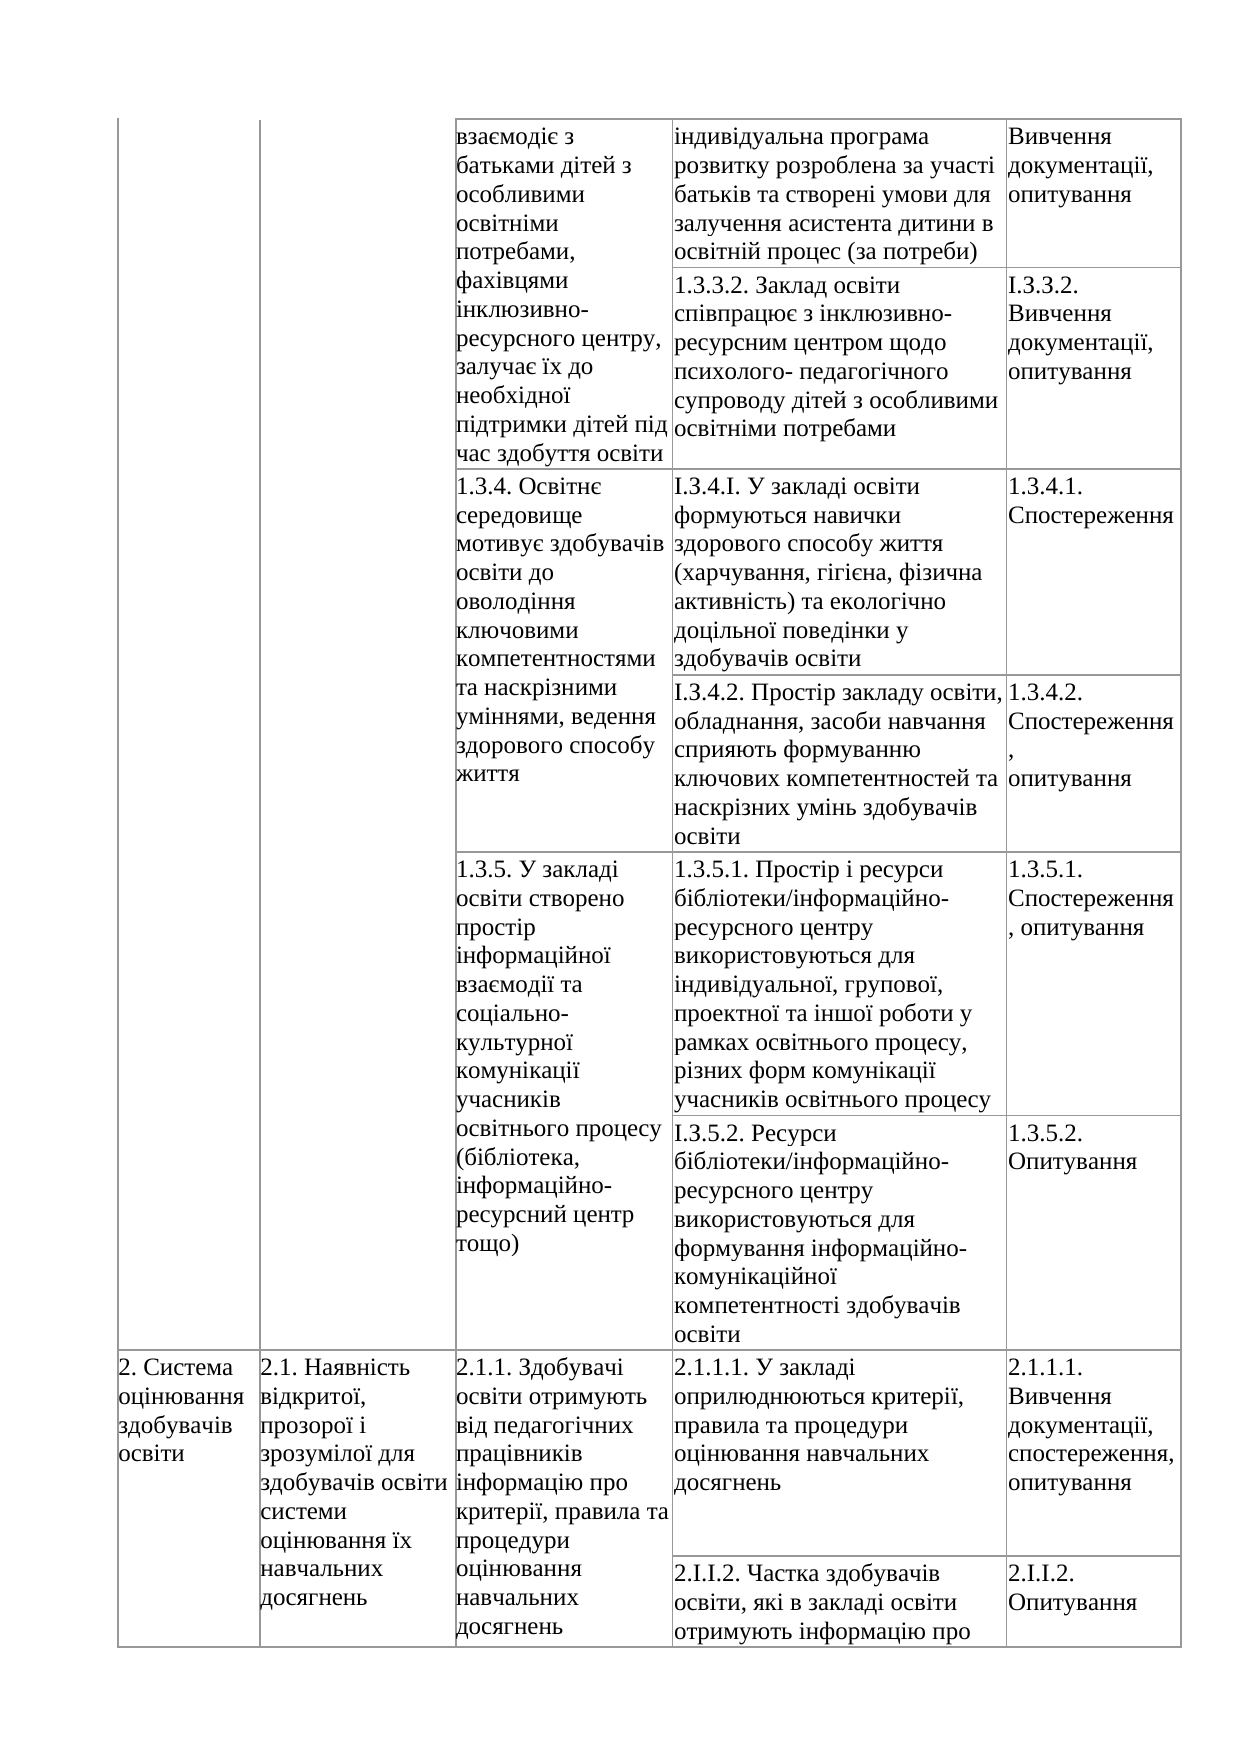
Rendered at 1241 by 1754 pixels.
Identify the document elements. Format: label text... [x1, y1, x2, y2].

table_cell 2. Система оцінювання здобувачів освіти [119, 1351, 259, 1646]
table_cell 1.3.5.1. Простір і ресурси бібліотеки/інформаційно-ресурсного центру використовуються для індивідуальної, групової, проектної та іншої роботи у рамках освітнього процесу, різних форм комунікації учасників освітнього процесу [673, 853, 1006, 1114]
table_cell 1.3.4.2. Спостереження, опитування [1007, 676, 1180, 851]
table_cell 2.1.1.1. У закладі оприлюднюються критерії, правила та процедури оцінювання навчальних досягнень [673, 1351, 1006, 1555]
table_cell 2.І.І.2. Опитування [1007, 1557, 1180, 1646]
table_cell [457, 120, 672, 468]
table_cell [673, 120, 1006, 267]
table_cell 2.1. Наявність відкритої, прозорої і зрозумілої для здобувачів освіти системи оцінювання їх навчальних досягнень [261, 1351, 455, 1646]
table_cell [1007, 120, 1180, 267]
table_cell 1.3.5. У закладі освіти створено простір інформаційної взаємодії та соціально-культурної комунікації учасників освітнього процесу (бібліотека, інформаційно-ресурсний центр тощо) [457, 853, 672, 1349]
table_cell І.З.5.2. Ресурси бібліотеки/інформаційно-ресурсного центру використовуються для формування інформаційно- комунікаційної компетентності здобувачів освіти [673, 1116, 1006, 1349]
table_cell 2.1.1.1. Вивчення документації, спостереження, опитування [1007, 1351, 1180, 1555]
table_cell І.З.4.2. Простір закладу освіти, обладнання, засоби навчання сприяють формуванню ключових компетентностей та наскрізних умінь здобувачів освіти [673, 676, 1006, 851]
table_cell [673, 1557, 1006, 1646]
table_cell І.З.4.І. У закладі освіти формуються навички здорового способу життя (харчування, гігієна, фізична активність) та екологічно доцільної поведінки у здобувачів освіти [673, 470, 1006, 674]
table_cell 1.3.5.2. Опитування [1007, 1116, 1180, 1349]
table_cell 1.3.5.1. Спостереження, опитування [1007, 853, 1180, 1114]
table_cell 2.1.1. Здобувачі освіти отримують від педагогічних працівників інформацію про критерії, правила та процедури оцінювання навчальних досягнень [457, 1351, 672, 1646]
table_cell 1.3.4. Освітнє середовище мотивує здобувачів освіти до оволодіння ключовими компетентностями та наскрізними уміннями, ведення здорового способу життя [457, 470, 672, 851]
table_cell 1.3.4.1. Спостереження [1007, 470, 1180, 674]
table_cell 1.3.3.2. Заклад освіти співпрацює з інклюзивно-ресурсним центром щодо психолого- педагогічного супроводу дітей з особливими освітніми потребами [673, 268, 1006, 468]
table_cell І.З.З.2. Вивчення документації, опитування [1007, 268, 1180, 468]
